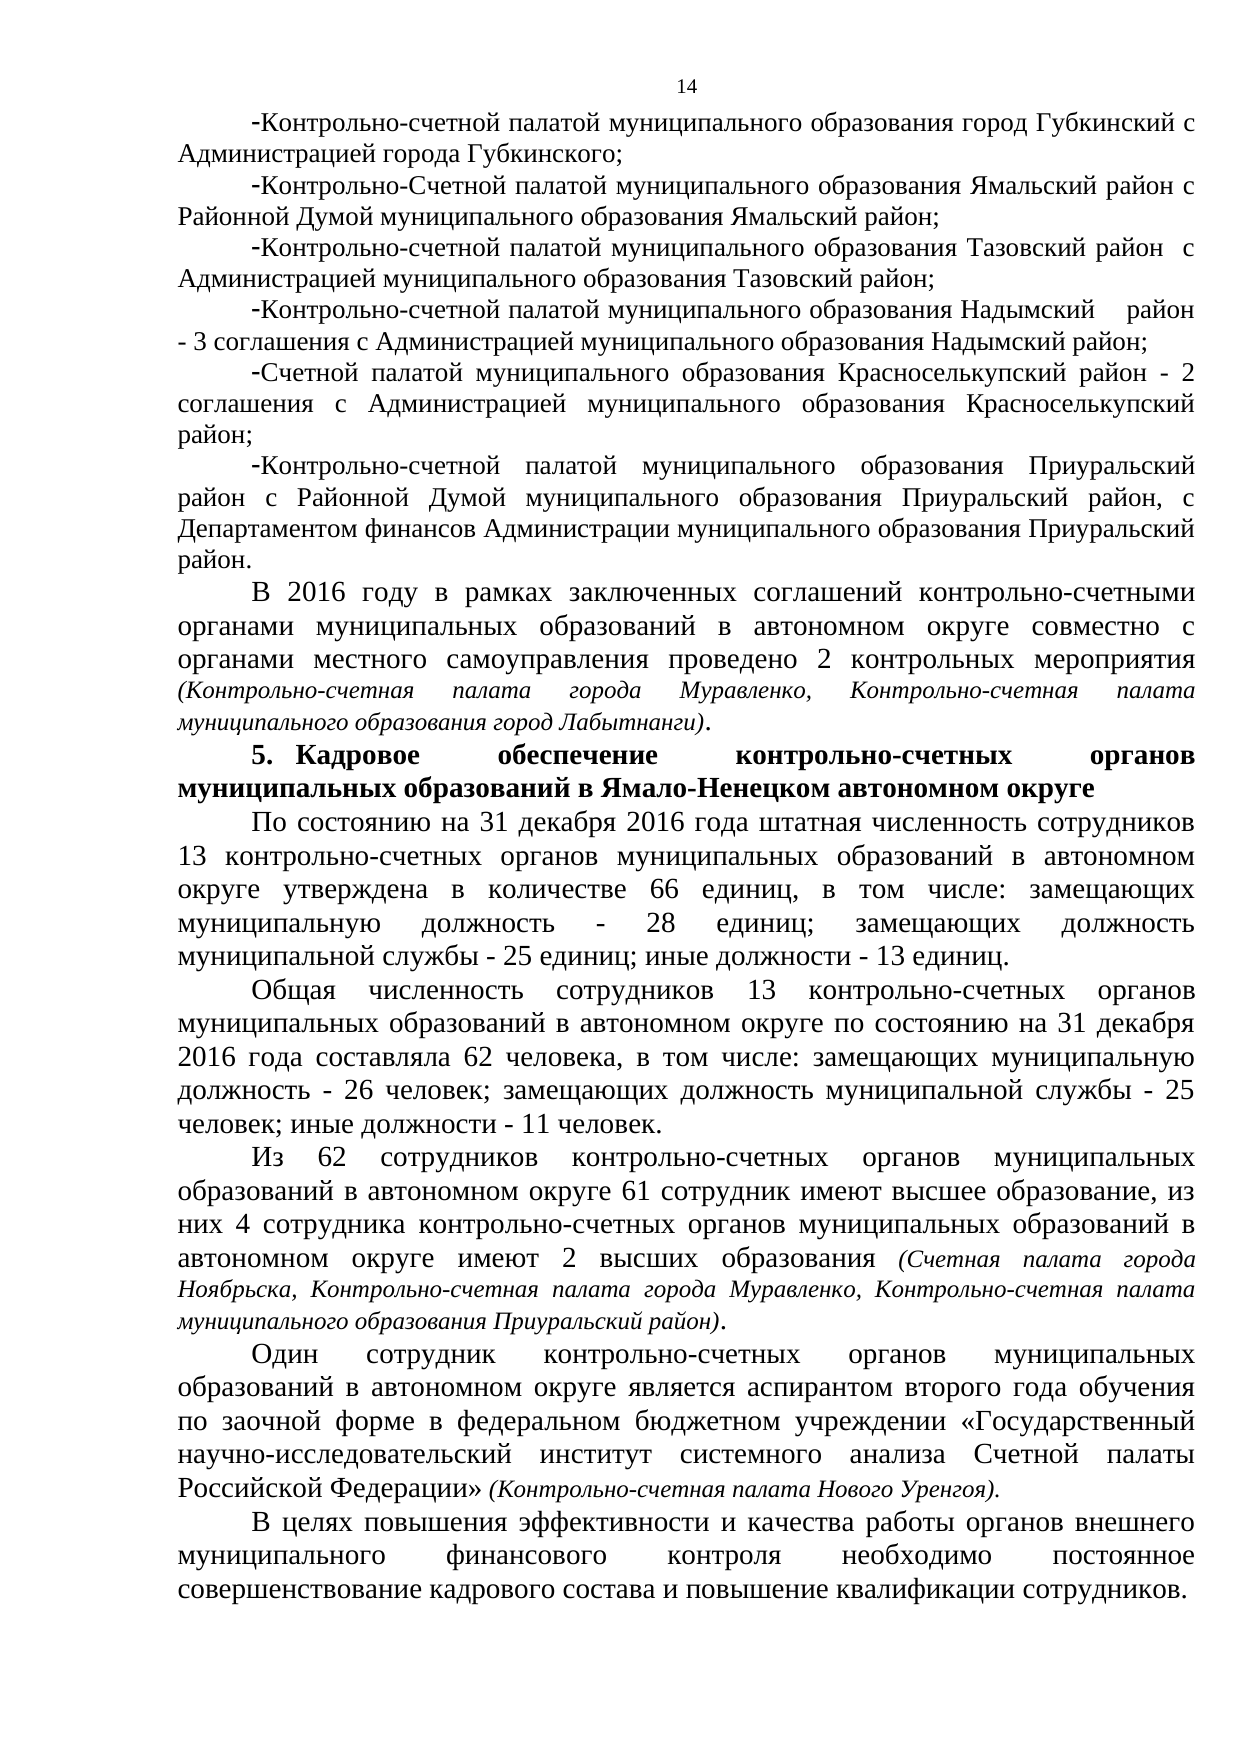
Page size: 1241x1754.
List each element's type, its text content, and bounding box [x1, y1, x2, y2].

text В целях повышения эффективности и качества работы органов внешнего муниципального финансового контроля необходимо постоянное совершенствование кадрового состава и повышение квалификации сотрудников. [177, 1504, 1196, 1604]
list Контрольно-счетной палатой муниципального образования Приуральский район с Районной Думой муниципального образования Приуральский район, с Департаментом финансов Администрации муниципального образования Приуральский район. [177, 449, 1196, 574]
list Контрольно-счетной палатой муниципального образования Тазовский район с Администрацией муниципального образования Тазовский район; [177, 231, 1196, 293]
list Контрольно-счетной палатой муниципального образования город Губкинский с Администрацией города Губкинского; [177, 106, 1196, 169]
list В 2016 году в рамках заключенных соглашений контрольно-счетными органами муниципальных образований в автономном округе совместно с органами местного самоуправления проведено 2 контрольных мероприятия (Контрольно-счетная палата города Муравленко, Контрольно-счетная палата муниципального образования город Лабытнанги). [177, 574, 1196, 737]
text 5. Кадровое обеспечение контрольно-счетных органов муниципальных образований в Ямало-Ненецком автономном округе [177, 737, 1196, 804]
list Контрольно-Счетной палатой муниципального образования Ямальский район с Районной Думой муниципального образования Ямальский район; [177, 169, 1196, 231]
text По состоянию на 31 декабря 2016 года штатная численность сотрудников 13 контрольно-счетных органов муниципальных образований в автономном округе утверждена в количестве 66 единиц, в том числе: замещающих муниципальную должность - 28 единиц; замещающих должность муниципальной службы - 25 единиц; иные должности - 13 единиц. [177, 804, 1196, 972]
list Счетной палатой муниципального образования Красноселькупский район - 2 соглашения с Администрацией муниципального образования Красноселькупский район; [177, 356, 1196, 449]
text Один сотрудник контрольно-счетных органов муниципальных образований в автономном округе является аспирантом второго года обучения по заочной форме в федеральном бюджетном учреждении «Государственный научно-исследовательский институт системного анализа Счетной палаты Российской Федерации» (Контрольно-счетная палата Нового Уренгоя). [177, 1336, 1196, 1504]
text Общая численность сотрудников 13 контрольно-счетных органов муниципальных образований в автономном округе по состоянию на 31 декабря 2016 года составляла 62 человека, в том числе: замещающих муниципальную должность - 26 человек; замещающих должность муниципальной службы - 25 человек; иные должности - 11 человек. [177, 972, 1196, 1139]
list Контрольно-счетной палатой муниципального образования Надымский район - 3 соглашения с Администрацией муниципального образования Надымский район; [177, 293, 1196, 356]
text Из 62 сотрудников контрольно-счетных органов муниципальных образований в автономном округе 61 сотрудник имеют высшее образование, из них 4 сотрудника контрольно-счетных органов муниципальных образований в автономном округе имеют 2 высших образования (Счетная палата города Ноябрьска, Контрольно-счетная палата города Муравленко, Контрольно-счетная палата муниципального образования Приуральский район). [177, 1139, 1196, 1336]
